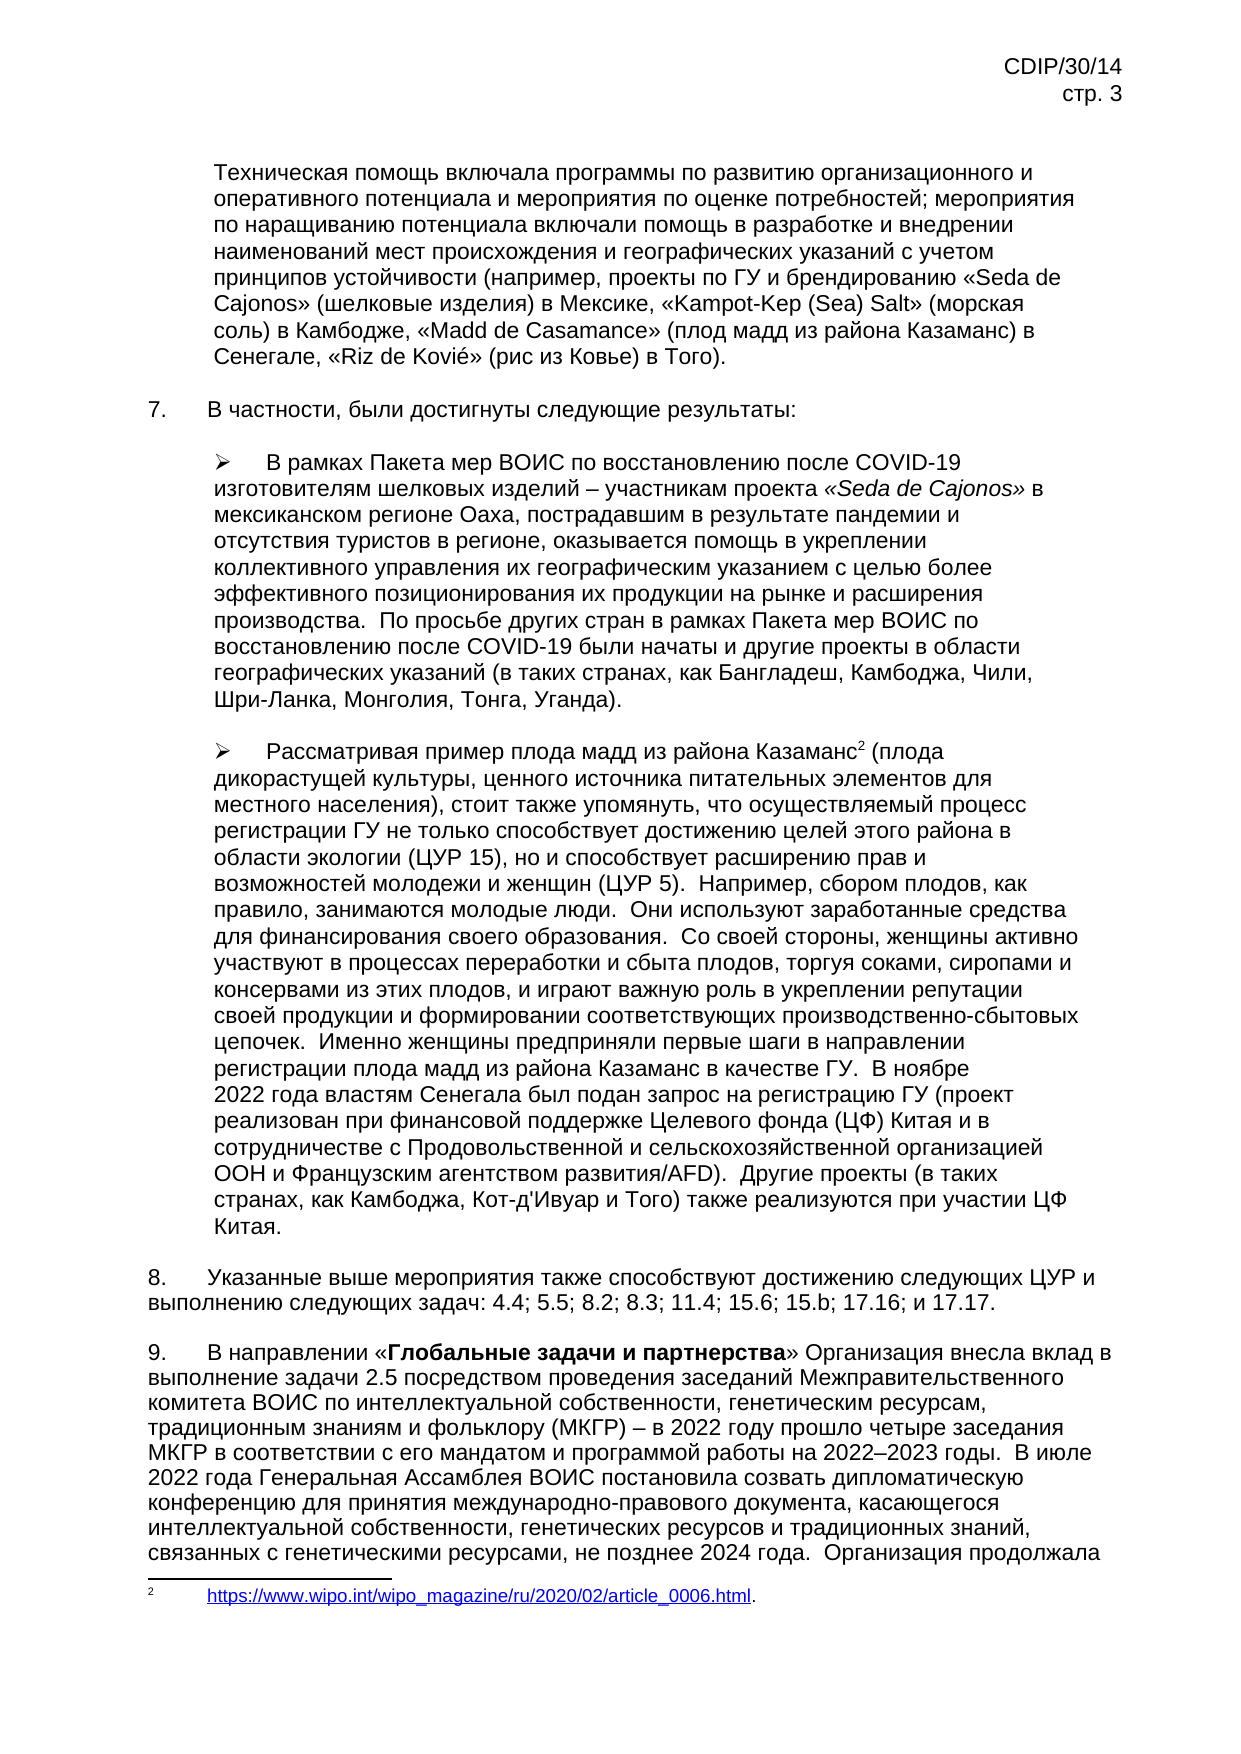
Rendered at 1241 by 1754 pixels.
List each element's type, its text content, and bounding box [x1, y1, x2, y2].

list В частности, были достигнуты следующие результаты: [148, 396, 1122, 422]
list В рамках Пакета мер ВОИС по восстановлению после COVID-19 изготовителям шелковых изделий – участникам проекта «Seda de Cajonos» в мексиканском регионе Оаха, пострадавшим в результате пандемии и отсутствия туристов в регионе, оказывается помощь в укреплении коллективного управления их географическим указанием с целью более эффективного позиционирования их продукции на рынке и расширения производства. По просьбе других стран в рамках Пакета мер ВОИС по восстановлению после COVID-19 были начаты и другие проекты в области географических указаний (в таких странах, как Бангладеш, Камбоджа, Чили, Шри-Ланка, Монголия, Тонга, Уганда). [214, 448, 1080, 712]
list Указанные выше мероприятия также способствуют достижению следующих ЦУР и выполнению следующих задач: 4.4; 5.5; 8.2; 8.3; 11.4; 15.6; 15.b; 17.16; и 17.17. [148, 1265, 1122, 1315]
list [148, 1340, 1122, 1565]
list Рассматривая пример плода мадд из района Казаманс (плода дикорастущей культуры, ценного источника питательных элементов для местного населения), стоит также упомянуть, что осуществляемый процесс регистрации ГУ не только способствует достижению целей этого района в области экологии (ЦУР 15), но и способствует расширению прав и возможностей молодежи и женщин (ЦУР 5). Например, сбором плодов, как правило, занимаются молодые люди. Они используют заработанные средства для финансирования своего образования. Со своей стороны, женщины активно участвуют в процессах переработки и сбыта плодов, торгуя соками, сиропами и консервами из этих плодов, и играют важную роль в укреплении репутации своей продукции и формировании соответствующих производственно-сбытовых цепочек. Именно женщины предприняли первые шаги в направлении регистрации плода мадд из района Казаманс в качестве ГУ. В ноябре 2022 года властям Сенегала был подан запрос на регистрацию ГУ (проект реализован при финансовой поддержке Целевого фонда (ЦФ) Китая и в сотрудничестве с Продовольственной и сельскохозяйственной организацией ООН и Французским агентством развития/AFD). Другие проекты (в таких странах, как Камбоджа, Кот-д'Ивуар и Того) также реализуются при участии ЦФ Китая. [214, 738, 1080, 1239]
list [213, 158, 1080, 369]
